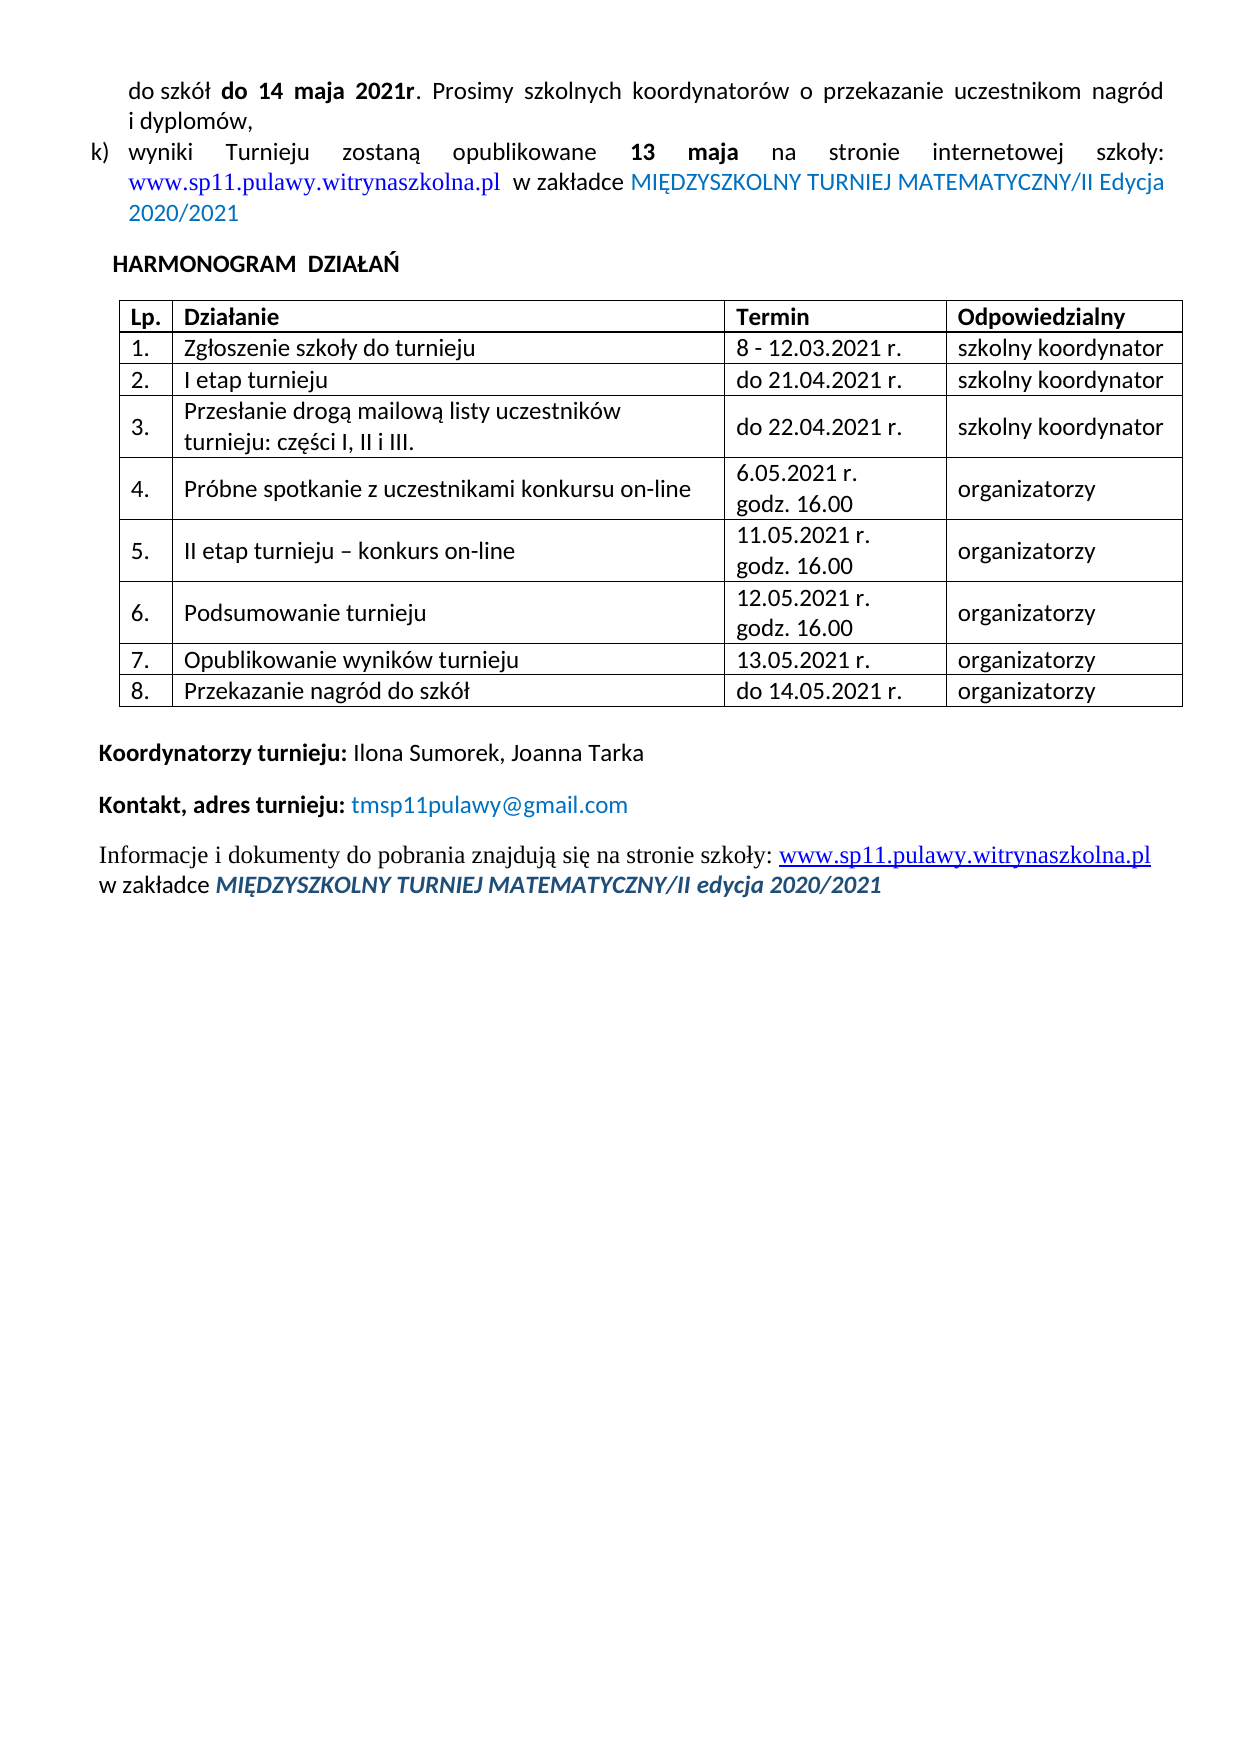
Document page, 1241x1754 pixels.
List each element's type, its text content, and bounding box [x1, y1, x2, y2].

table_cell Podsumowanie turnieju [173, 582, 724, 643]
table_cell Próbne spotkanie z uczestnikami konkursu on-line [173, 458, 724, 519]
table_header Lp. [120, 301, 172, 331]
table_cell 3. [120, 396, 172, 457]
table_cell I etap turnieju [173, 364, 724, 394]
table_cell szkolny koordynator [947, 396, 1182, 457]
list Kontakt, adres turnieju: tmsp11pulawy@gmail.com [99, 789, 1165, 819]
table_cell Opublikowanie wyników turnieju [173, 644, 724, 674]
table_cell Przekazanie nagród do szkół [173, 675, 724, 706]
list wyniki Turnieju zostaną opublikowane 13 maja na stronie internetowej szkoły: www.sp11.pulawy.witrynaszkolna.pl w zakładce MIĘDZYSZKOLNY TURNIEJ MATEMATYCZNY/II Edycja 2020/2021 [91, 136, 1165, 228]
table_cell 7. [120, 644, 172, 674]
table_header Odpowiedzialny [947, 301, 1182, 331]
table_cell do 21.04.2021 r. [725, 364, 946, 394]
table_cell 5. [120, 520, 172, 581]
table_cell organizatorzy [947, 675, 1182, 706]
list Informacje i dokumenty do pobrania znajdują się na stronie szkoły: www.sp11.pulawy.witrynaszkolna.pl [99, 840, 1165, 869]
table_cell 8 - 12.03.2021 r. [725, 333, 946, 363]
table_cell 12.05.2021 r. godz. 16.00 [725, 582, 946, 643]
table_cell 2. [120, 364, 172, 394]
table_cell organizatorzy [947, 458, 1182, 519]
table_cell 1. [120, 333, 172, 363]
text HARMONOGRAM DZIAŁAŃ [112, 248, 1165, 279]
list Koordynatorzy turnieju: Ilona Sumorek, Joanna Tarka [99, 737, 1165, 768]
table_cell organizatorzy [947, 582, 1182, 643]
table_cell II etap turnieju – konkurs on-line [173, 520, 724, 581]
table_cell 4. [120, 458, 172, 519]
table_cell 6.05.2021 r. godz. 16.00 [725, 458, 946, 519]
table_cell Przesłanie drogą mailową listy uczestników turnieju: części I, II i III. [173, 396, 724, 457]
table_cell 11.05.2021 r. godz. 16.00 [725, 520, 946, 581]
table_cell organizatorzy [947, 644, 1182, 674]
table_cell do 14.05.2021 r. [725, 675, 946, 706]
table_cell 8. [120, 675, 172, 706]
table_cell do 22.04.2021 r. [725, 396, 946, 457]
list w zakładce MIĘDZYSZKOLNY TURNIEJ MATEMATYCZNY/II edycja 2020/2021 [99, 869, 1165, 899]
table_cell szkolny koordynator [947, 333, 1182, 363]
table_cell Zgłoszenie szkoły do turnieju [173, 333, 724, 363]
table_header Termin [725, 301, 946, 331]
table_cell szkolny koordynator [947, 364, 1182, 394]
table_cell 6. [120, 582, 172, 643]
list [91, 75, 1165, 136]
table_header Działanie [173, 301, 724, 331]
table_cell organizatorzy [947, 520, 1182, 581]
table_cell 13.05.2021 r. [725, 644, 946, 674]
